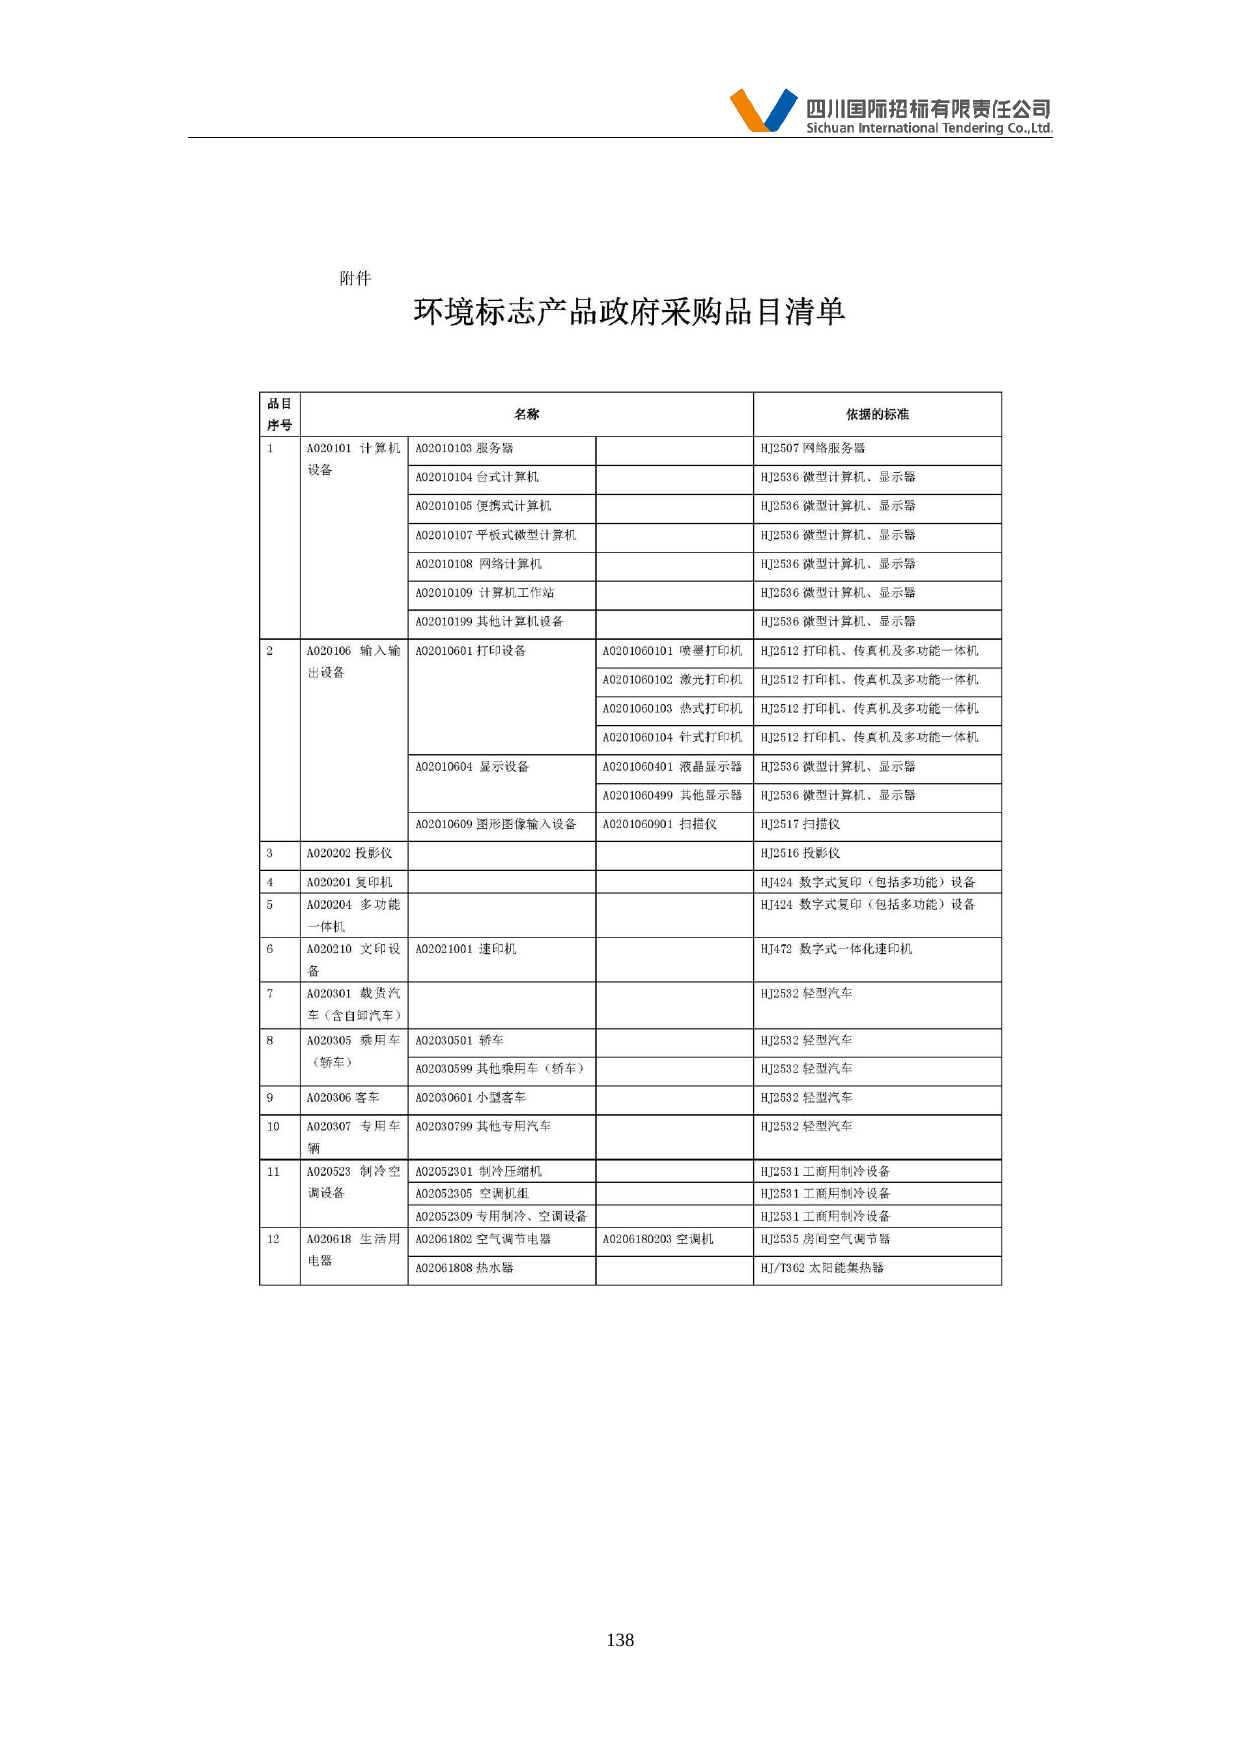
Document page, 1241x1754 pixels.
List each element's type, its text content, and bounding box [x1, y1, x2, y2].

picture [729, 88, 1053, 135]
picture [212, 166, 1047, 1348]
